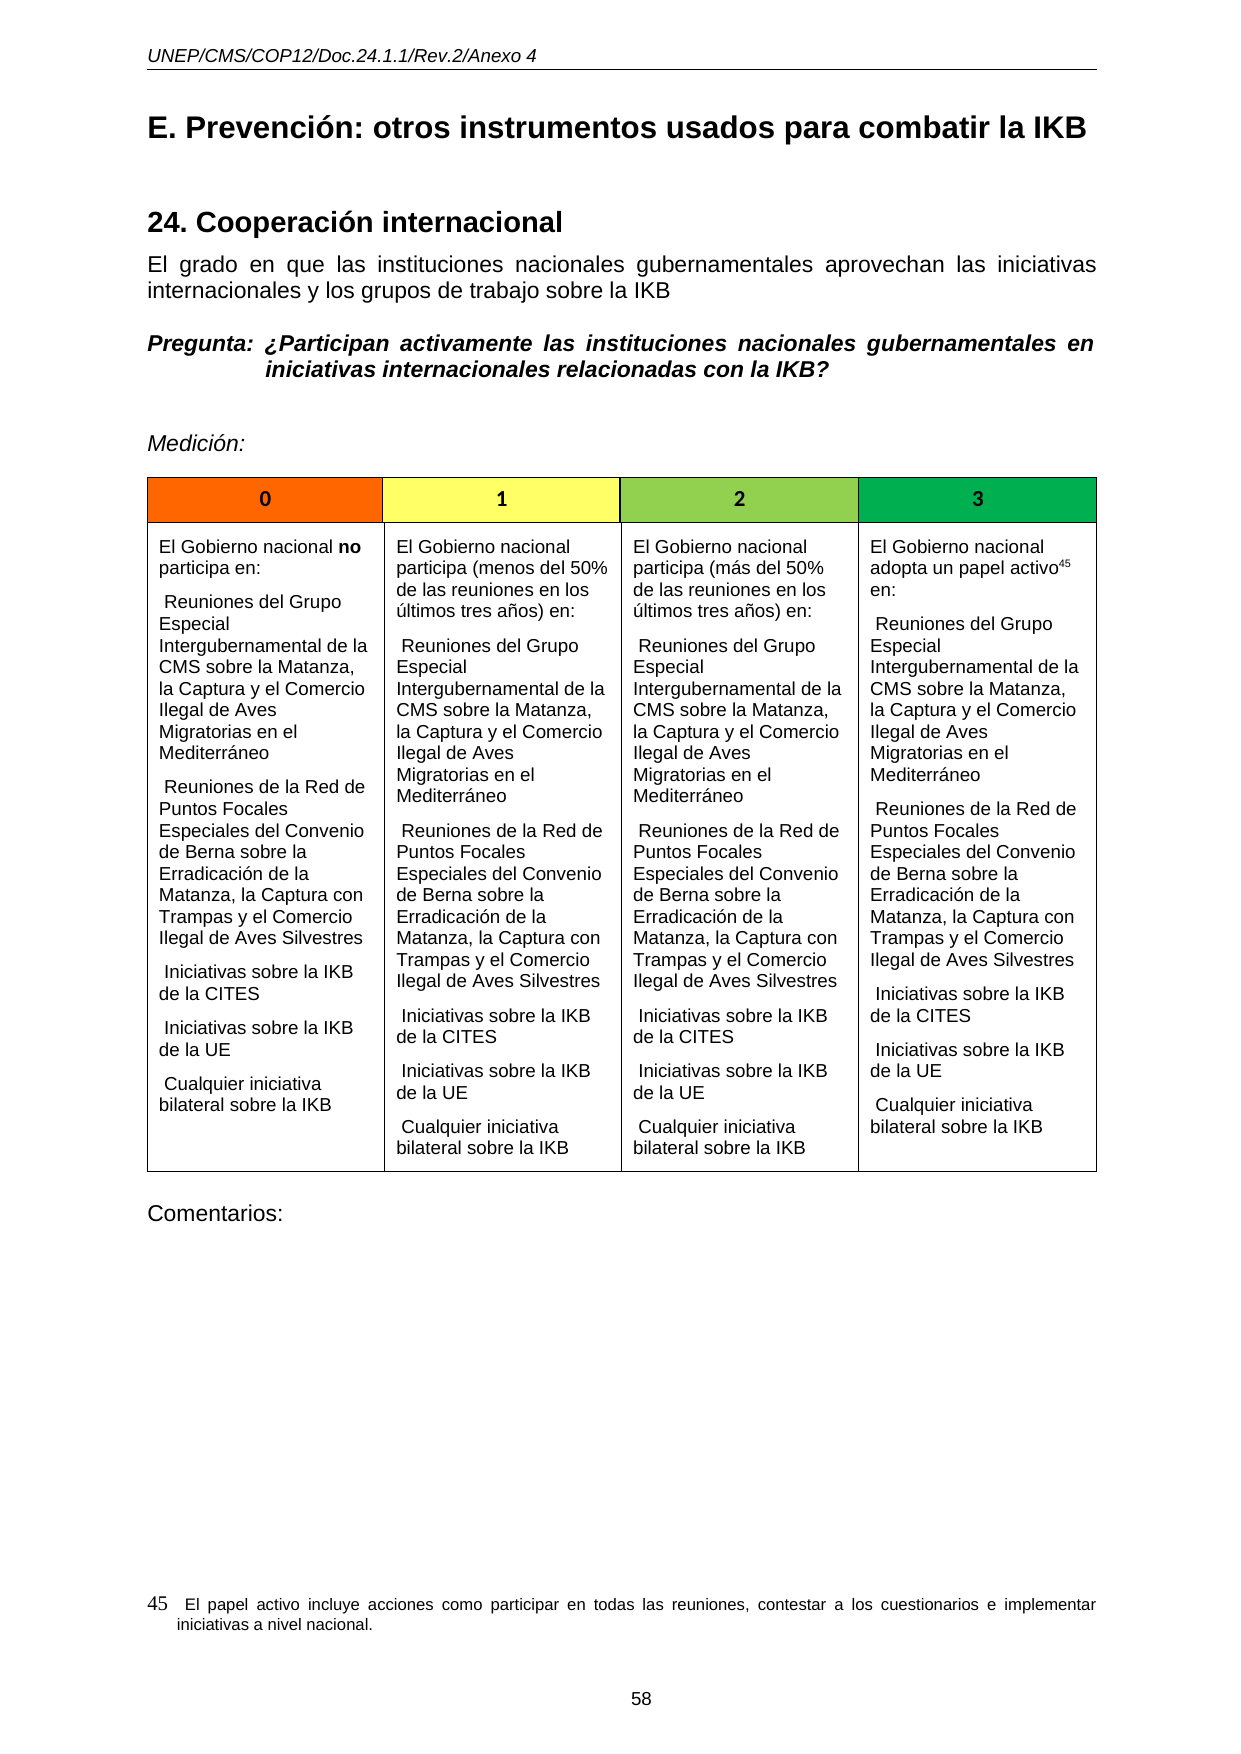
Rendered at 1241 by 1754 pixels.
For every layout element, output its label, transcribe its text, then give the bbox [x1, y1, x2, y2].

table_header 3 [859, 478, 1096, 522]
text Medición: [147, 430, 1097, 456]
text 24. Cooperación internacional [147, 205, 1097, 238]
text El grado en que las instituciones nacionales gubernamentales aprovechan las iniciativas internacionales y los grupos de trabajo sobre la IKB [147, 251, 1097, 303]
text Pregunta: ¿Participan activamente las instituciones nacionales gubernamentales en iniciativas internacionales relacionadas con la IKB? [147, 330, 1097, 383]
table_cell El Gobierno nacional no participa en: Reuniones del Grupo Especial Intergubernamental de la CMS sobre la Matanza, la Captura y el Comercio Ilegal de Aves Migratorias en el Mediterráneo Reuniones de la Red de Puntos Focales Especiales del Convenio de Berna sobre la Erradicación de la Matanza, la Captura con Trampas y el Comercio Ilegal de Aves Silvestres Iniciativas sobre la IKB de la CITES Iniciativas sobre la IKB de la UE Cualquier iniciativa bilateral sobre la IKB [148, 523, 384, 1171]
table_cell El Gobierno nacional adopta un papel activo en: Reuniones del Grupo Especial Intergubernamental de la CMS sobre la Matanza, la Captura y el Comercio Ilegal de Aves Migratorias en el Mediterráneo Reuniones de la Red de Puntos Focales Especiales del Convenio de Berna sobre la Erradicación de la Matanza, la Captura con Trampas y el Comercio Ilegal de Aves Silvestres Iniciativas sobre la IKB de la CITES Iniciativas sobre la IKB de la UE Cualquier iniciativa bilateral sobre la IKB [859, 523, 1096, 1171]
table_header 0 [148, 478, 382, 522]
table_cell El Gobierno nacional participa (menos del 50% de las reuniones en los últimos tres años) en: Reuniones del Grupo Especial Intergubernamental de la CMS sobre la Matanza, la Captura y el Comercio Ilegal de Aves Migratorias en el Mediterráneo Reuniones de la Red de Puntos Focales Especiales del Convenio de Berna sobre la Erradicación de la Matanza, la Captura con Trampas y el Comercio Ilegal de Aves Silvestres Iniciativas sobre la IKB de la CITES Iniciativas sobre la IKB de la UE Cualquier iniciativa bilateral sobre la IKB [385, 523, 621, 1171]
text E. Prevención: otros instrumentos usados para combatir la IKB [147, 109, 1097, 145]
table_header 1 [383, 478, 619, 522]
table_cell El Gobierno nacional participa (más del 50% de las reuniones en los últimos tres años) en: Reuniones del Grupo Especial Intergubernamental de la CMS sobre la Matanza, la Captura y el Comercio Ilegal de Aves Migratorias en el Mediterráneo Reuniones de la Red de Puntos Focales Especiales del Convenio de Berna sobre la Erradicación de la Matanza, la Captura con Trampas y el Comercio Ilegal de Aves Silvestres Iniciativas sobre la IKB de la CITES Iniciativas sobre la IKB de la UE Cualquier iniciativa bilateral sobre la IKB [622, 523, 858, 1171]
table_header 2 [621, 478, 858, 522]
text Comentarios: [147, 1200, 1097, 1226]
